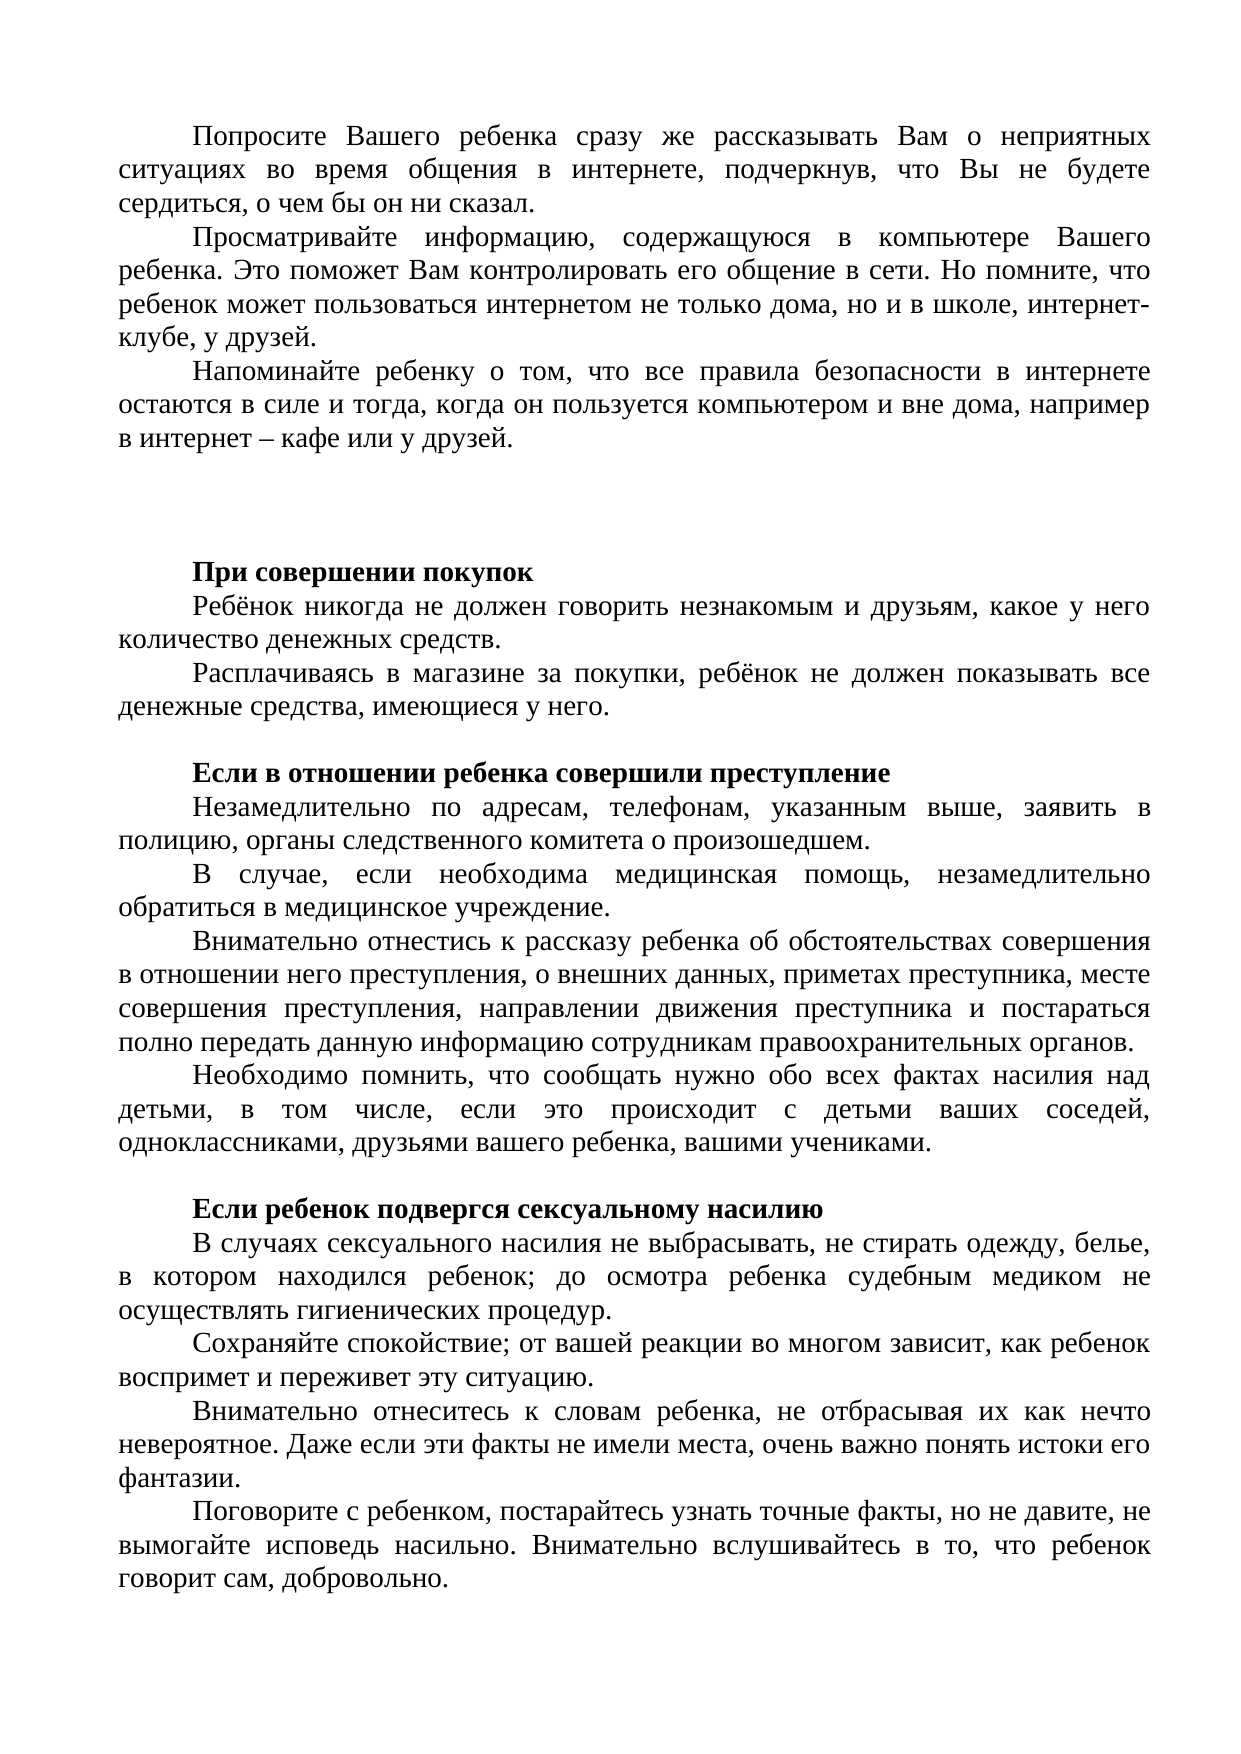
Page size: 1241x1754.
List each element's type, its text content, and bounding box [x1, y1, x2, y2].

text В случаях сексуального насилия не выбрасывать, не стирать одежду, белье, в котором находился ребенок; до осмотра ребенка судебным медиком не осуществлять гигиенических процедур. [118, 1225, 1152, 1326]
text Ребёнок никогда не должен говорить незнакомым и друзьям, какое у него количество денежных средств. [118, 588, 1152, 655]
list Если ребенок подвергся сексуальному насилию [118, 1191, 1152, 1225]
list Поговорите с ребенком, постарайтесь узнать точные факты, но не давите, не вымогайте исповедь насильно. Внимательно вслушивайтесь в то, что ребенок говорит сам, добровольно. [118, 1493, 1152, 1594]
text Незамедлительно по адресам, телефонам, указанным выше, заявить в полицию, органы следственного комитета о произошедшем. [118, 789, 1152, 856]
text Если в отношении ребенка совершили преступление [118, 755, 1152, 789]
text Внимательно отнестись к рассказу ребенка об обстоятельствах совершения в отношении него преступления, о внешних данных, приметах преступника, месте совершения преступления, направлении движения преступника и постараться полно передать данную информацию сотрудникам правоохранительных органов. [118, 923, 1152, 1057]
text Напоминайте ребенку о том, что все правила безопасности в интернете остаются в силе и тогда, когда он пользуется компьютером и вне дома, например в интернет – кафе или у друзей. [118, 353, 1152, 453]
text Просматривайте информацию, содержащуюся в компьютере Вашего ребенка. Это поможет Вам контролировать его общение в сети. Но помните, что ребенок может пользоваться интернетом не только дома, но и в школе, интернет-клубе, у друзей. [118, 219, 1152, 353]
text Необходимо помнить, что сообщать нужно обо всех фактах насилия над детьми, в том числе, если это происходит с детьми ваших соседей, одноклассниками, друзьями вашего ребенка, вашими учениками. [118, 1057, 1152, 1158]
text Расплачиваясь в магазине за покупки, ребёнок не должен показывать все денежные средства, имеющиеся у него. [118, 655, 1152, 722]
text Попросите Вашего ребенка сразу же рассказывать Вам о неприятных ситуациях во время общения в интернете, подчеркнув, что Вы не будете сердиться, о чем бы он ни сказал. [118, 118, 1152, 219]
list Внимательно отнеситесь к словам ребенка, не отбрасывая их как нечто невероятное. Даже если эти факты не имели места, очень важно понять истоки его фантазии. [118, 1393, 1152, 1493]
text При совершении покупок [118, 554, 1152, 588]
text В случае, если необходима медицинская помощь, незамедлительно обратиться в медицинское учреждение. [118, 856, 1152, 923]
list Сохраняйте спокойствие; от вашей реакции во многом зависит, как ребенок воспримет и переживет эту ситуацию. [118, 1326, 1152, 1393]
